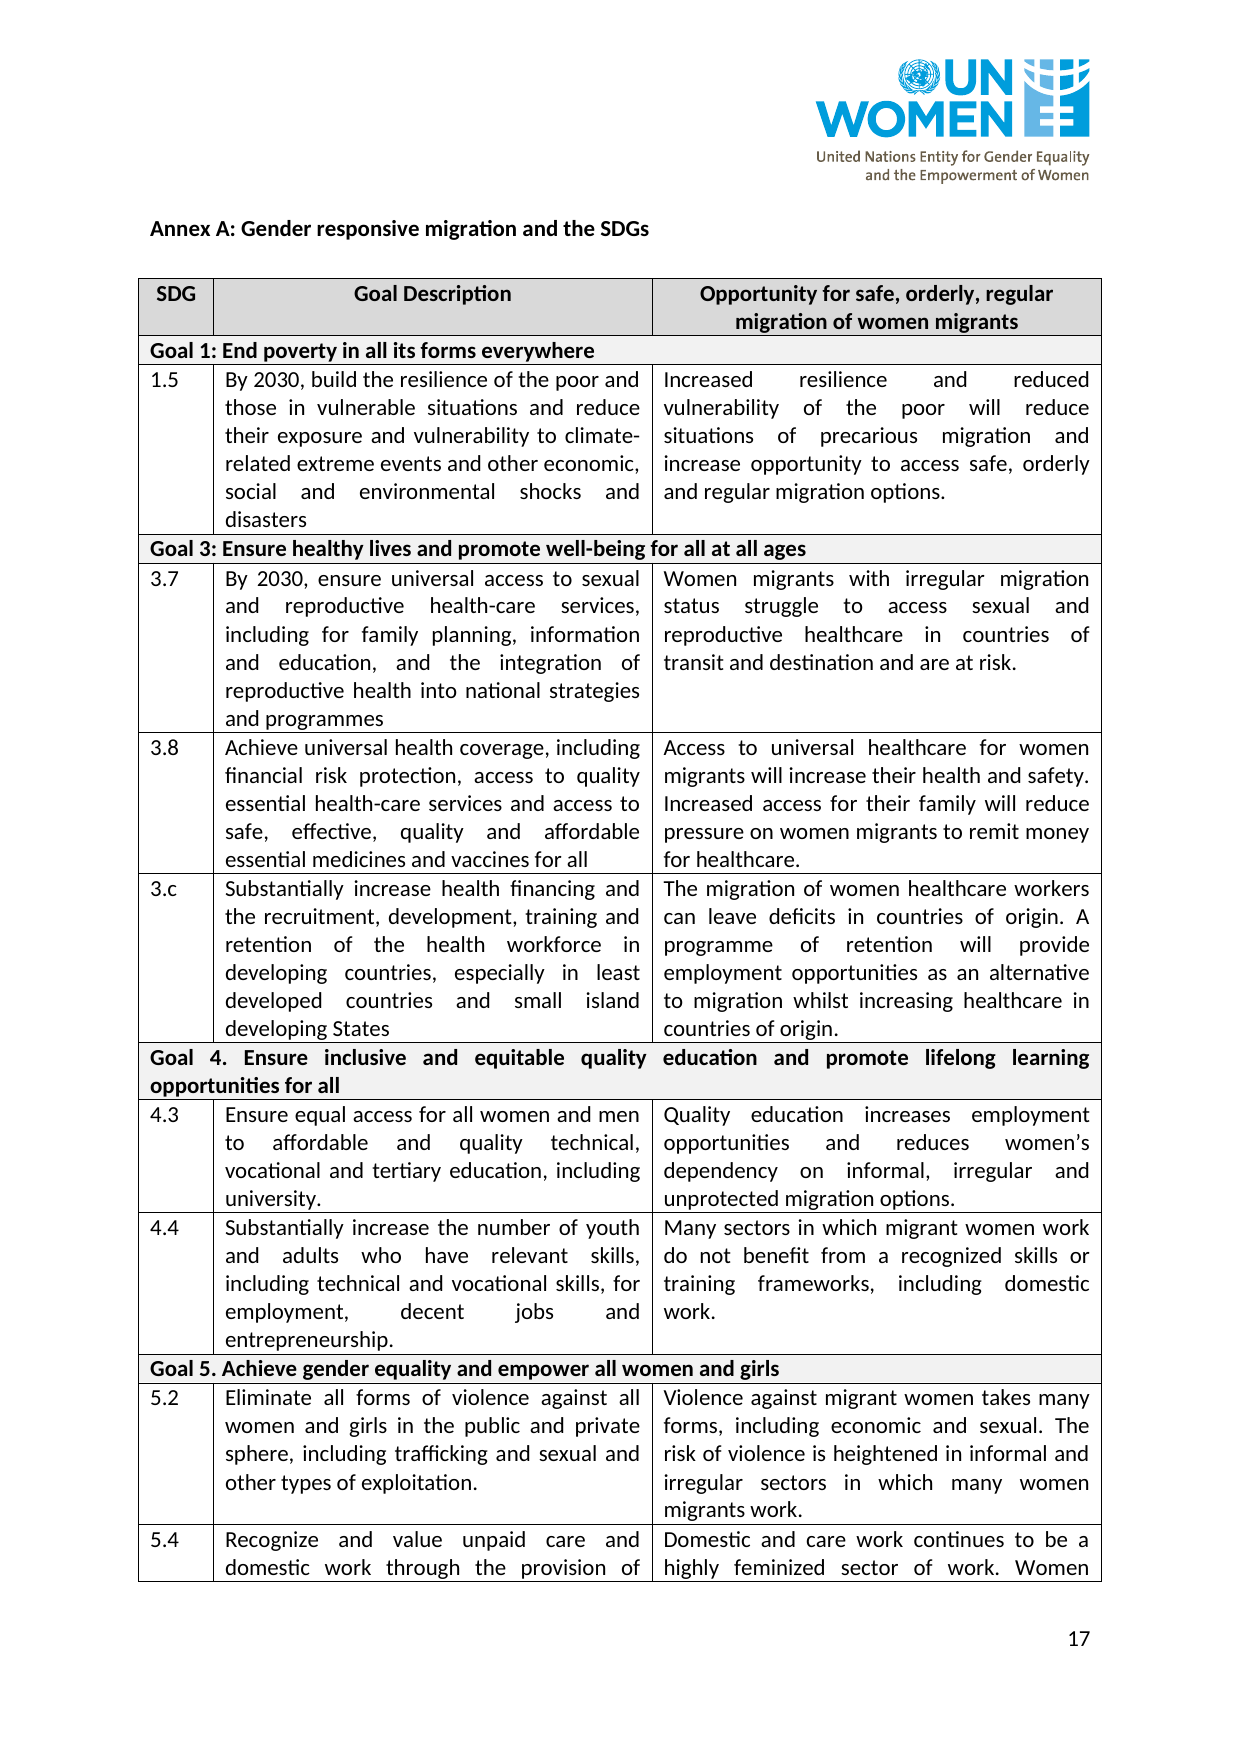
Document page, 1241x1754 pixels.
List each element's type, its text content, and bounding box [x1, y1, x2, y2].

table_cell 4.3 [139, 1100, 213, 1212]
text Annex A: Gender responsive migration and the SDGs [150, 214, 1090, 242]
table_cell Substantially increase health financing and the recruitment, development, training and retention of the health workforce in developing countries, especially in least developed countries and small island developing States [214, 874, 652, 1042]
table_cell Eliminate all forms of violence against all women and girls in the public and private sphere, including trafficking and sexual and other types of exploitation. [214, 1384, 652, 1524]
table_cell The migration of women healthcare workers can leave deficits in countries of origin. A programme of retention will provide employment opportunities as an alternative to migration whilst increasing healthcare in countries of origin. [653, 874, 1101, 1042]
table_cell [214, 1525, 652, 1581]
table_cell Ensure equal access for all women and men to affordable and quality technical, vocational and tertiary education, including university. [214, 1100, 652, 1212]
table_cell 4.4 [139, 1213, 213, 1353]
table_cell 3.8 [139, 733, 213, 873]
table_cell Goal 1: End poverty in all its forms everywhere [139, 336, 1101, 364]
table_cell Substantially increase the number of youth and adults who have relevant skills, including technical and vocational skills, for employment, decent jobs and entrepreneurship. [214, 1213, 652, 1353]
table_cell Women migrants with irregular migration status struggle to access sexual and reproductive healthcare in countries of transit and destination and are at risk. [653, 564, 1101, 732]
table_cell By 2030, build the resilience of the poor and those in vulnerable situations and reduce their exposure and vulnerability to climate-related extreme events and other economic, social and environmental shocks and disasters [214, 365, 652, 533]
table_cell By 2030, ensure universal access to sexual and reproductive health-care services, including for family planning, information and education, and the integration of reproductive health into national strategies and programmes [214, 564, 652, 732]
table_header Opportunity for safe, orderly, regular migration of women migrants [653, 279, 1101, 335]
table_cell 3.c [139, 874, 213, 1042]
table_cell Quality education increases employment opportunities and reduces women’s dependency on informal, irregular and unprotected migration options. [653, 1100, 1101, 1212]
table_cell Goal 3: Ensure healthy lives and promote well-being for all at all ages [139, 535, 1101, 563]
table_cell Many sectors in which migrant women work do not benefit from a recognized skills or training frameworks, including domestic work. [653, 1213, 1101, 1353]
table_cell Access to universal healthcare for women migrants will increase their health and safety. Increased access for their family will reduce pressure on women migrants to remit money for healthcare. [653, 733, 1101, 873]
table_header SDG [139, 279, 213, 335]
table_cell 5.2 [139, 1384, 213, 1524]
table_cell 3.7 [139, 564, 213, 732]
table_cell Increased resilience and reduced vulnerability of the poor will reduce situations of precarious migration and increase opportunity to access safe, orderly and regular migration options. [653, 365, 1101, 533]
table_cell Violence against migrant women takes many forms, including economic and sexual. The risk of violence is heightened in informal and irregular sectors in which many women migrants work. [653, 1384, 1101, 1524]
table_cell Goal 4. Ensure inclusive and equitable quality education and promote lifelong learning opportunities for all [139, 1043, 1101, 1099]
table_cell Goal 5. Achieve gender equality and empower all women and girls [139, 1355, 1101, 1382]
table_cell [653, 1525, 1101, 1581]
table_cell Achieve universal health coverage, including financial risk protection, access to quality essential health-care services and access to safe, effective, quality and affordable essential medicines and vaccines for all [214, 733, 652, 873]
table_cell 1.5 [139, 365, 213, 533]
table_header Goal Description [214, 279, 652, 335]
table_cell 5.4 [139, 1525, 213, 1581]
